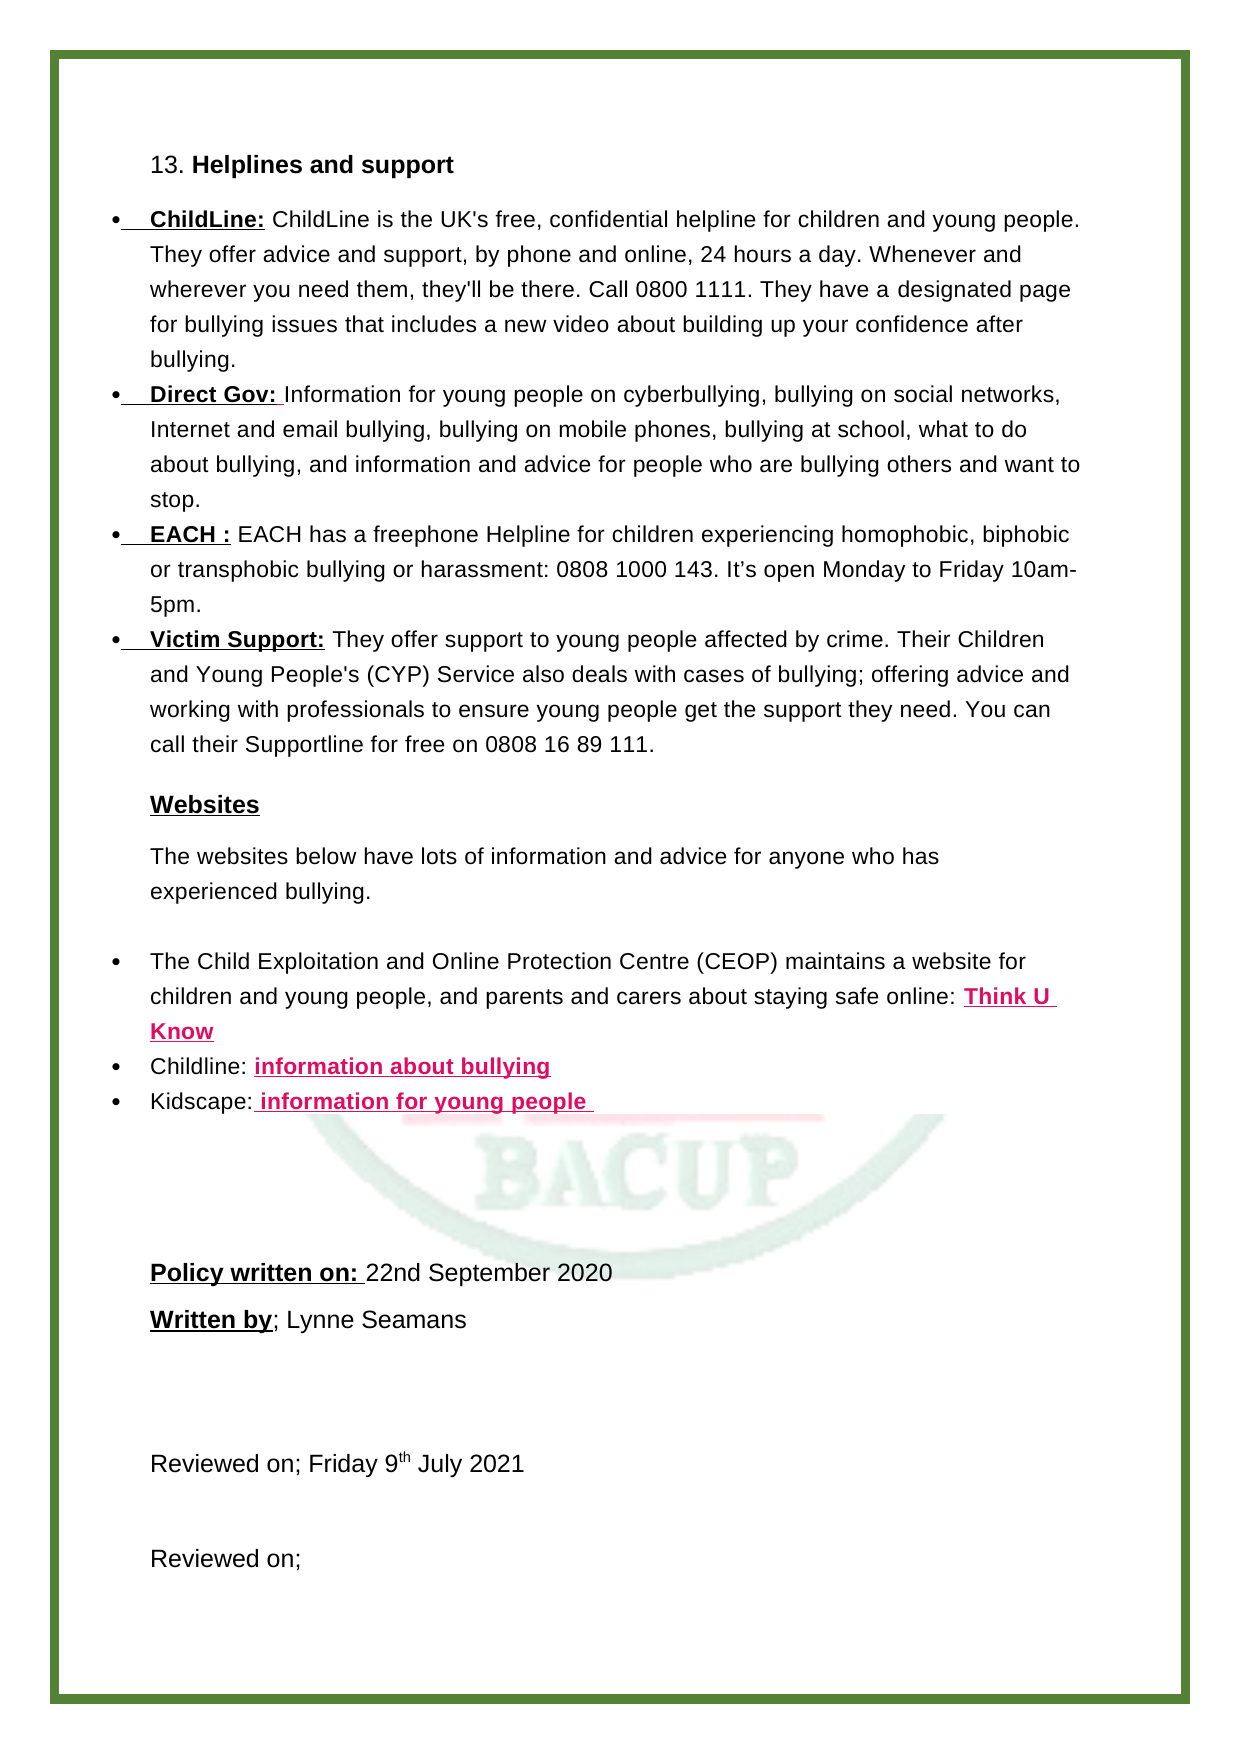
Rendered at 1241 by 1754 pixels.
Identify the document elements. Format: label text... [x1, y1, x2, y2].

text Websites [150, 786, 1090, 819]
text 13. Helplines and support [150, 150, 1090, 179]
text Policy written on: 22nd September 2020 [150, 1258, 1090, 1286]
text Reviewed on; [150, 1544, 1090, 1573]
text The websites below have lots of information and advice for anyone who has experienced bullying. [150, 834, 1090, 904]
text Reviewed on; Friday 9th July 2021 [150, 1448, 1090, 1477]
list Victim Support: They offer support to young people affected by crime. Their Children and Young People's (CYP) Service also deals with cases of bullying; offering advice and working with professionals to ensure young people get the support they need. You can call their Supportline for free on 0808 16 89 111. [112, 618, 1090, 758]
list ChildLine: ChildLine is the UK's free, confidential helpline for children and young people. They offer advice and support, by phone and online, 24 hours a day. Whenever and wherever you need them, they'll be there. Call 0800 1111. They have a designated page for bullying issues that includes a new video about building up your confidence after bullying. [112, 198, 1090, 373]
list Kidscape: information for young people [112, 1079, 1090, 1114]
list Direct Gov: Information for young people on cyberbullying, bullying on social networks, Internet and email bullying, bullying on mobile phones, bullying at school, what to do about bullying, and information and advice for people who are bullying others and want to stop. [112, 373, 1090, 513]
list EACH : EACH has a freephone Helpline for children experiencing homophobic, biphobic or transphobic bullying or harassment: 0808 1000 143. It’s open Monday to Friday 10am-5pm. [112, 513, 1090, 618]
text Written by; Lynne Seamans [150, 1305, 1090, 1334]
list The Child Exploitation and Online Protection Centre (CEOP) maintains a website for children and young people, and parents and carers about staying safe online: Think U Know [112, 939, 1090, 1044]
list Childline: information about bullying [112, 1044, 1090, 1079]
